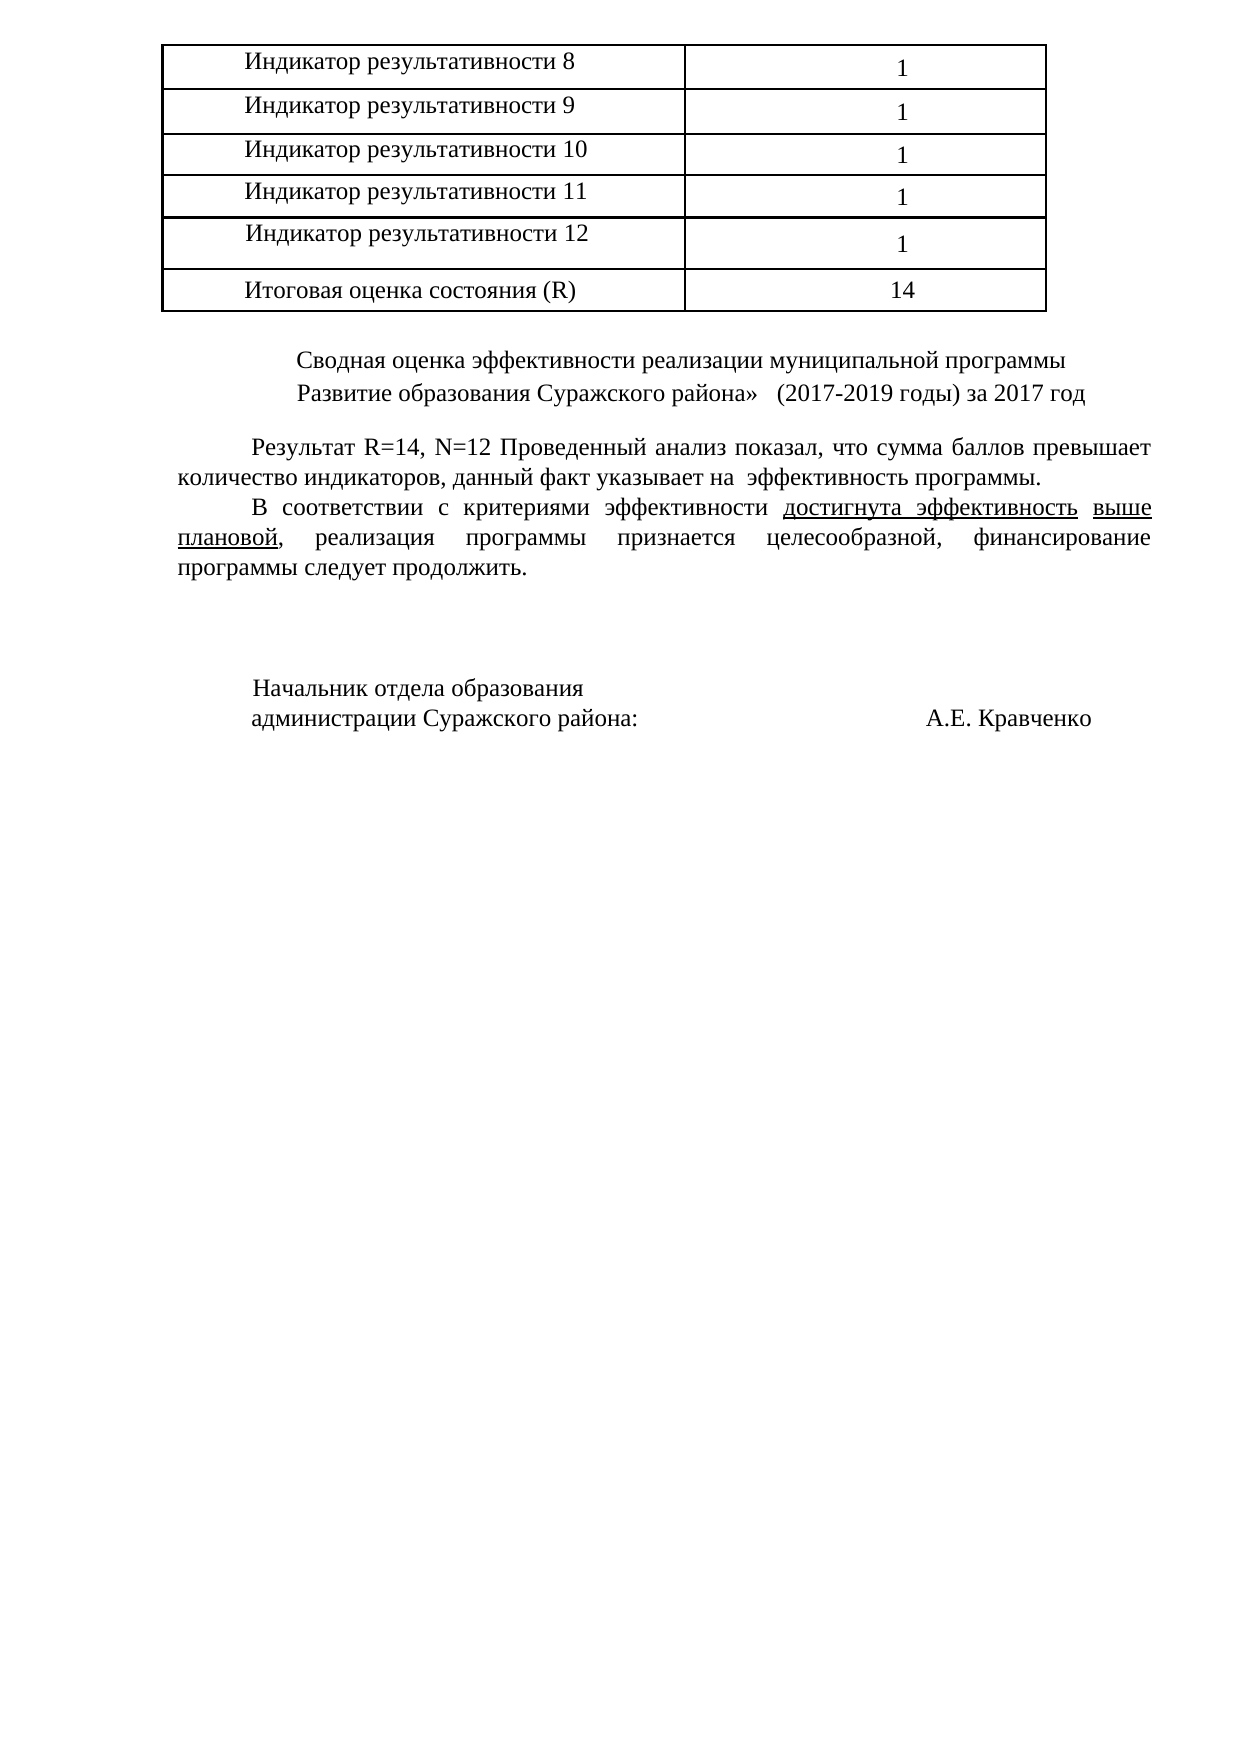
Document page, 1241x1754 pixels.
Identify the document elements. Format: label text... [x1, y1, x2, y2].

text В соответствии с критериями эффективности достигнута эффективность выше плановой, реализация программы признается целесообразной, финансирование программы следует продолжить. [177, 492, 1152, 581]
table_cell Индикатор результативности 10 [164, 135, 684, 174]
table_cell Итоговая оценка состояния (R) [164, 270, 684, 310]
text Результат R=14, N=12 Проведенный анализ показал, что сумма баллов превышает количество индикаторов, данный факт указывает на эффективность программы. [177, 432, 1152, 491]
table_cell Индикатор результативности 11 [164, 176, 684, 216]
table_cell Индикатор результативности 12 [164, 219, 684, 268]
table_cell 14 [686, 270, 1045, 310]
list Развитие образования Суражского района» (2017-2019 годы) за 2017 год [297, 378, 1152, 407]
table_cell 1 [686, 90, 1045, 132]
table_cell Индикатор результативности 9 [164, 90, 684, 132]
text Начальник отдела образования [177, 673, 1152, 702]
table_cell 1 [686, 219, 1045, 268]
table_cell 1 [686, 46, 1045, 88]
table_cell 1 [686, 176, 1045, 216]
text Сводная оценка эффективности реализации муниципальной программы [177, 345, 1152, 374]
table_cell 1 [686, 135, 1045, 174]
table_cell Индикатор результативности 8 [164, 46, 684, 88]
text администрации Суражского района: А.Е. Кравченко [177, 703, 1152, 732]
